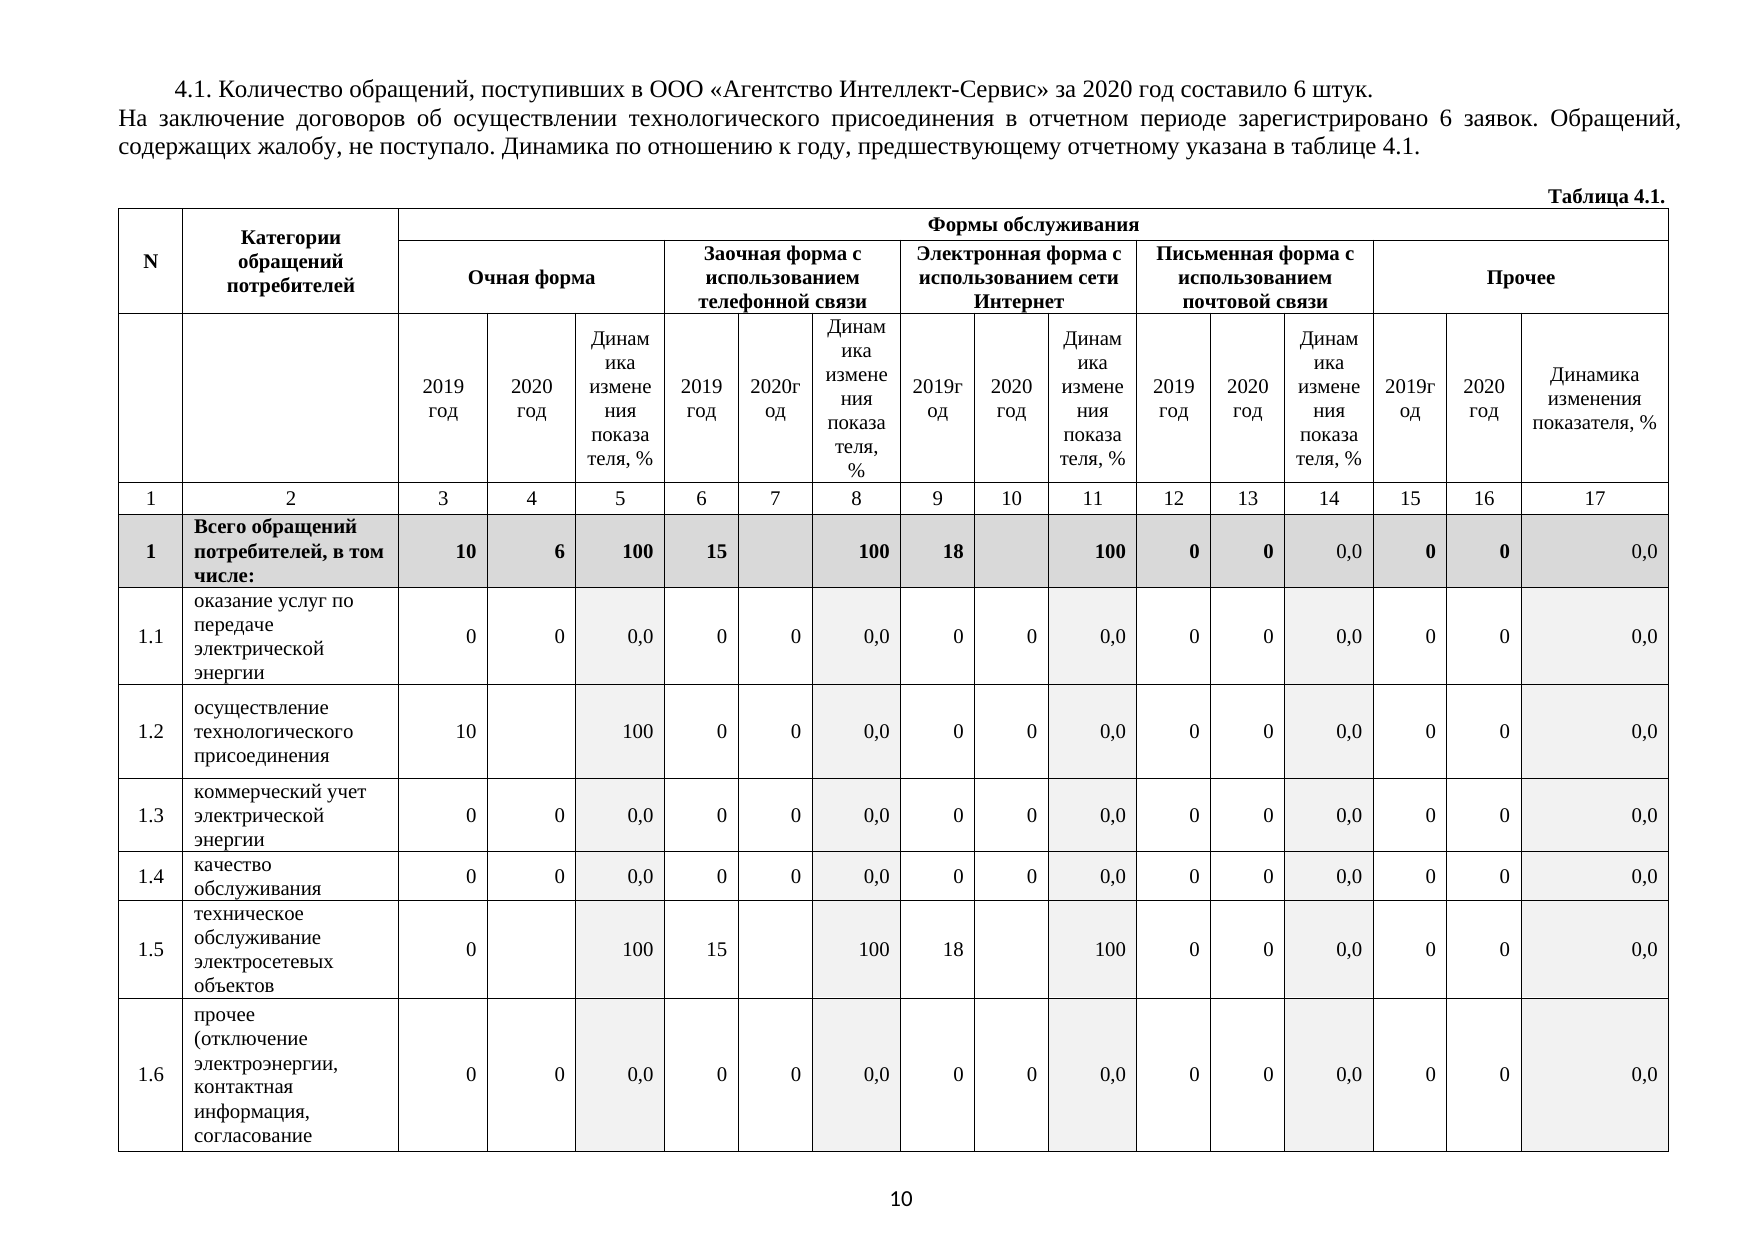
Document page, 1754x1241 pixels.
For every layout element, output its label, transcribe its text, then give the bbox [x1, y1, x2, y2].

table_cell 2019 год [399, 314, 487, 482]
table_cell 0,0 [1049, 852, 1136, 900]
table_cell 1.2 [119, 685, 182, 778]
table_cell 12 [1137, 483, 1210, 513]
table_cell [183, 314, 398, 482]
table_cell 2019год [901, 314, 974, 482]
table_cell 7 [739, 483, 812, 513]
table_cell 6 [665, 483, 738, 513]
table_cell 2020 год [488, 314, 575, 482]
table_cell 0 [739, 779, 812, 851]
table_cell 0 [1447, 685, 1521, 778]
table_cell 0,0 [1285, 852, 1373, 900]
table_cell 0 [1137, 685, 1210, 778]
table_cell 4 [488, 483, 575, 513]
table_cell 0,0 [576, 999, 664, 1151]
table_cell 18 [901, 515, 974, 587]
table_cell 1.3 [119, 779, 182, 851]
table_cell 0,0 [1285, 999, 1373, 1151]
table_cell 0 [739, 999, 812, 1151]
table_cell 0 [1211, 685, 1284, 778]
table_cell 0 [1211, 852, 1284, 900]
text На заключение договоров об осуществлении технологического присоединения в отчетном периоде зарегистрировано 6 заявок. Обращений, содержащих жалобу, не поступало. Динамика по отношению к году, предшествующему отчетному указана в таблице 4.1. [118, 103, 1683, 160]
table_cell 8 [813, 483, 900, 513]
table_cell 0 [1211, 515, 1284, 587]
table_cell 0,0 [1522, 685, 1668, 778]
table_cell 0 [488, 779, 575, 851]
table_cell 0 [901, 852, 974, 900]
table_cell 15 [1374, 483, 1446, 513]
table_cell 0 [399, 779, 487, 851]
table_cell 16 [1447, 483, 1521, 513]
table_cell 3 [399, 483, 487, 513]
table_cell 6 [488, 515, 575, 587]
table_cell 0,0 [576, 779, 664, 851]
table_cell 2019 год [1137, 314, 1210, 482]
table_cell 0,0 [1522, 588, 1668, 684]
table_cell [488, 685, 575, 778]
table_cell 9 [901, 483, 974, 513]
table_cell 0 [488, 588, 575, 684]
table_cell 100 [813, 901, 900, 997]
table_cell 0 [975, 852, 1048, 900]
table_cell 15 [665, 515, 738, 587]
table_cell 10 [399, 515, 487, 587]
table_cell 0 [975, 588, 1048, 684]
table_cell 0,0 [1285, 685, 1373, 778]
table_cell 0 [739, 685, 812, 778]
table_cell 1 [119, 515, 182, 587]
table_cell 0 [488, 852, 575, 900]
table_cell Динамика изменения показателя, % [1522, 314, 1668, 482]
table_cell 0 [1374, 901, 1446, 997]
table_cell 0 [901, 685, 974, 778]
table_cell 0,0 [1049, 999, 1136, 1151]
table_cell 0 [1137, 852, 1210, 900]
table_cell 5 [576, 483, 664, 513]
table_cell 0 [975, 779, 1048, 851]
table_cell 0 [665, 685, 738, 778]
table_cell 0 [1137, 901, 1210, 997]
table_cell Прочее [1374, 241, 1668, 313]
table_cell Заочная форма с использованием телефонной связи [665, 241, 900, 313]
table_cell 0,0 [813, 779, 900, 851]
table_cell [488, 901, 575, 997]
table_cell Динамика изменения показателя, % [576, 314, 664, 482]
table_cell 0 [1374, 779, 1446, 851]
table_cell 0 [739, 852, 812, 900]
table_cell 0,0 [1522, 852, 1668, 900]
table_cell 0,0 [1522, 515, 1668, 587]
table_cell 100 [576, 901, 664, 997]
table_cell 1 [119, 483, 182, 513]
table_cell 2 [183, 483, 398, 513]
table_cell Всего обращений потребителей, в том числе: [183, 515, 398, 587]
table_cell [975, 901, 1048, 997]
table_cell 0 [901, 588, 974, 684]
table_cell 0,0 [813, 852, 900, 900]
table_cell 1.1 [119, 588, 182, 684]
table_cell 0 [1447, 779, 1521, 851]
table_cell 0 [1211, 588, 1284, 684]
table_cell 0,0 [576, 588, 664, 684]
table_cell 0 [665, 852, 738, 900]
table_cell 0 [1447, 588, 1521, 684]
table_cell Письменная форма с использованием почтовой связи [1137, 241, 1373, 313]
table_cell 0 [399, 901, 487, 997]
table_cell 0 [1137, 779, 1210, 851]
table_cell 0 [1374, 852, 1446, 900]
table_cell 0,0 [1049, 779, 1136, 851]
table_cell Очная форма [399, 241, 664, 313]
table_cell 0,0 [1285, 901, 1373, 997]
table_cell 0 [1137, 588, 1210, 684]
table_cell 0 [665, 999, 738, 1151]
table_cell 0 [1211, 779, 1284, 851]
table_cell 0 [665, 779, 738, 851]
table_cell 0,0 [1049, 588, 1136, 684]
table_header N [119, 209, 182, 313]
table_cell 10 [399, 685, 487, 778]
table_cell 0 [975, 685, 1048, 778]
table_cell 0 [1447, 999, 1521, 1151]
table_cell 0 [975, 999, 1048, 1151]
table_header Формы обслуживания [399, 209, 1668, 239]
table_cell 0 [488, 999, 575, 1151]
table_cell 2020 год [1447, 314, 1521, 482]
table_cell 2019год [1374, 314, 1446, 482]
table_cell 18 [901, 901, 974, 997]
table_cell 0,0 [1522, 901, 1668, 997]
text 4.1. Количество обращений, поступивших в ООО «Агентство Интеллект-Сервис» за 2020 год составило 6 штук. [118, 74, 1683, 103]
table_cell 0,0 [1285, 588, 1373, 684]
table_cell 1.5 [119, 901, 182, 997]
table_cell 0 [1137, 515, 1210, 587]
table_cell 0,0 [1285, 779, 1373, 851]
table_cell 0,0 [1049, 685, 1136, 778]
table_cell [975, 515, 1048, 587]
table_cell 0 [1211, 999, 1284, 1151]
table_cell качество обслуживания [183, 852, 398, 900]
table_cell 1.6 [119, 999, 182, 1151]
table_cell Динамика изменения показателя, % [813, 314, 900, 482]
table_cell 10 [975, 483, 1048, 513]
table_cell 100 [1049, 901, 1136, 997]
table_cell 2020 год [1211, 314, 1284, 482]
table_cell 14 [1285, 483, 1373, 513]
table_cell [739, 515, 812, 587]
table_cell 0 [739, 588, 812, 684]
table_cell 100 [1049, 515, 1136, 587]
table_cell 0 [1374, 588, 1446, 684]
text Таблица 4.1. [118, 184, 1683, 208]
table_cell 0,0 [813, 999, 900, 1151]
table_cell 1.4 [119, 852, 182, 900]
table_cell 0 [901, 779, 974, 851]
table_cell 0,0 [1522, 779, 1668, 851]
table_cell 0,0 [576, 852, 664, 900]
table_cell 100 [813, 515, 900, 587]
table_cell 0 [399, 999, 487, 1151]
table_cell 0,0 [813, 685, 900, 778]
table_cell 2020год [739, 314, 812, 482]
table_cell Электронная форма с использованием сети Интернет [901, 241, 1136, 313]
table_cell 0,0 [813, 588, 900, 684]
table_cell 0 [1447, 852, 1521, 900]
table_cell 11 [1049, 483, 1136, 513]
table_cell 0 [665, 588, 738, 684]
table_cell 0 [1137, 999, 1210, 1151]
table_cell [739, 901, 812, 997]
table_cell 100 [576, 685, 664, 778]
table_cell осуществление технологического присоединения [183, 685, 398, 778]
table_cell 17 [1522, 483, 1668, 513]
table_header Категории обращений потребителей [183, 209, 398, 313]
table_cell 2019 год [665, 314, 738, 482]
table_cell 0 [1374, 999, 1446, 1151]
table_cell 2020 год [975, 314, 1048, 482]
table_cell 0 [1374, 515, 1446, 587]
table_cell 0 [399, 588, 487, 684]
table_cell [119, 314, 182, 482]
table_cell 0 [901, 999, 974, 1151]
table_cell техническое обслуживание электросетевых объектов [183, 901, 398, 997]
table_cell 0 [1447, 515, 1521, 587]
table_cell 15 [665, 901, 738, 997]
table_cell оказание услуг по передаче электрической энергии [183, 588, 398, 684]
table_cell 0,0 [1522, 999, 1668, 1151]
table_cell Динамика изменения показателя, % [1285, 314, 1373, 482]
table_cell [183, 999, 398, 1151]
table_cell коммерческий учет электрической энергии [183, 779, 398, 851]
table_cell 0 [399, 852, 487, 900]
table_cell 0 [1447, 901, 1521, 997]
table_cell Динамика изменения показателя, % [1049, 314, 1136, 482]
table_cell 0 [1211, 901, 1284, 997]
table_cell 0 [1374, 685, 1446, 778]
table_cell 0,0 [1285, 515, 1373, 587]
table_cell 100 [576, 515, 664, 587]
table_cell 13 [1211, 483, 1284, 513]
